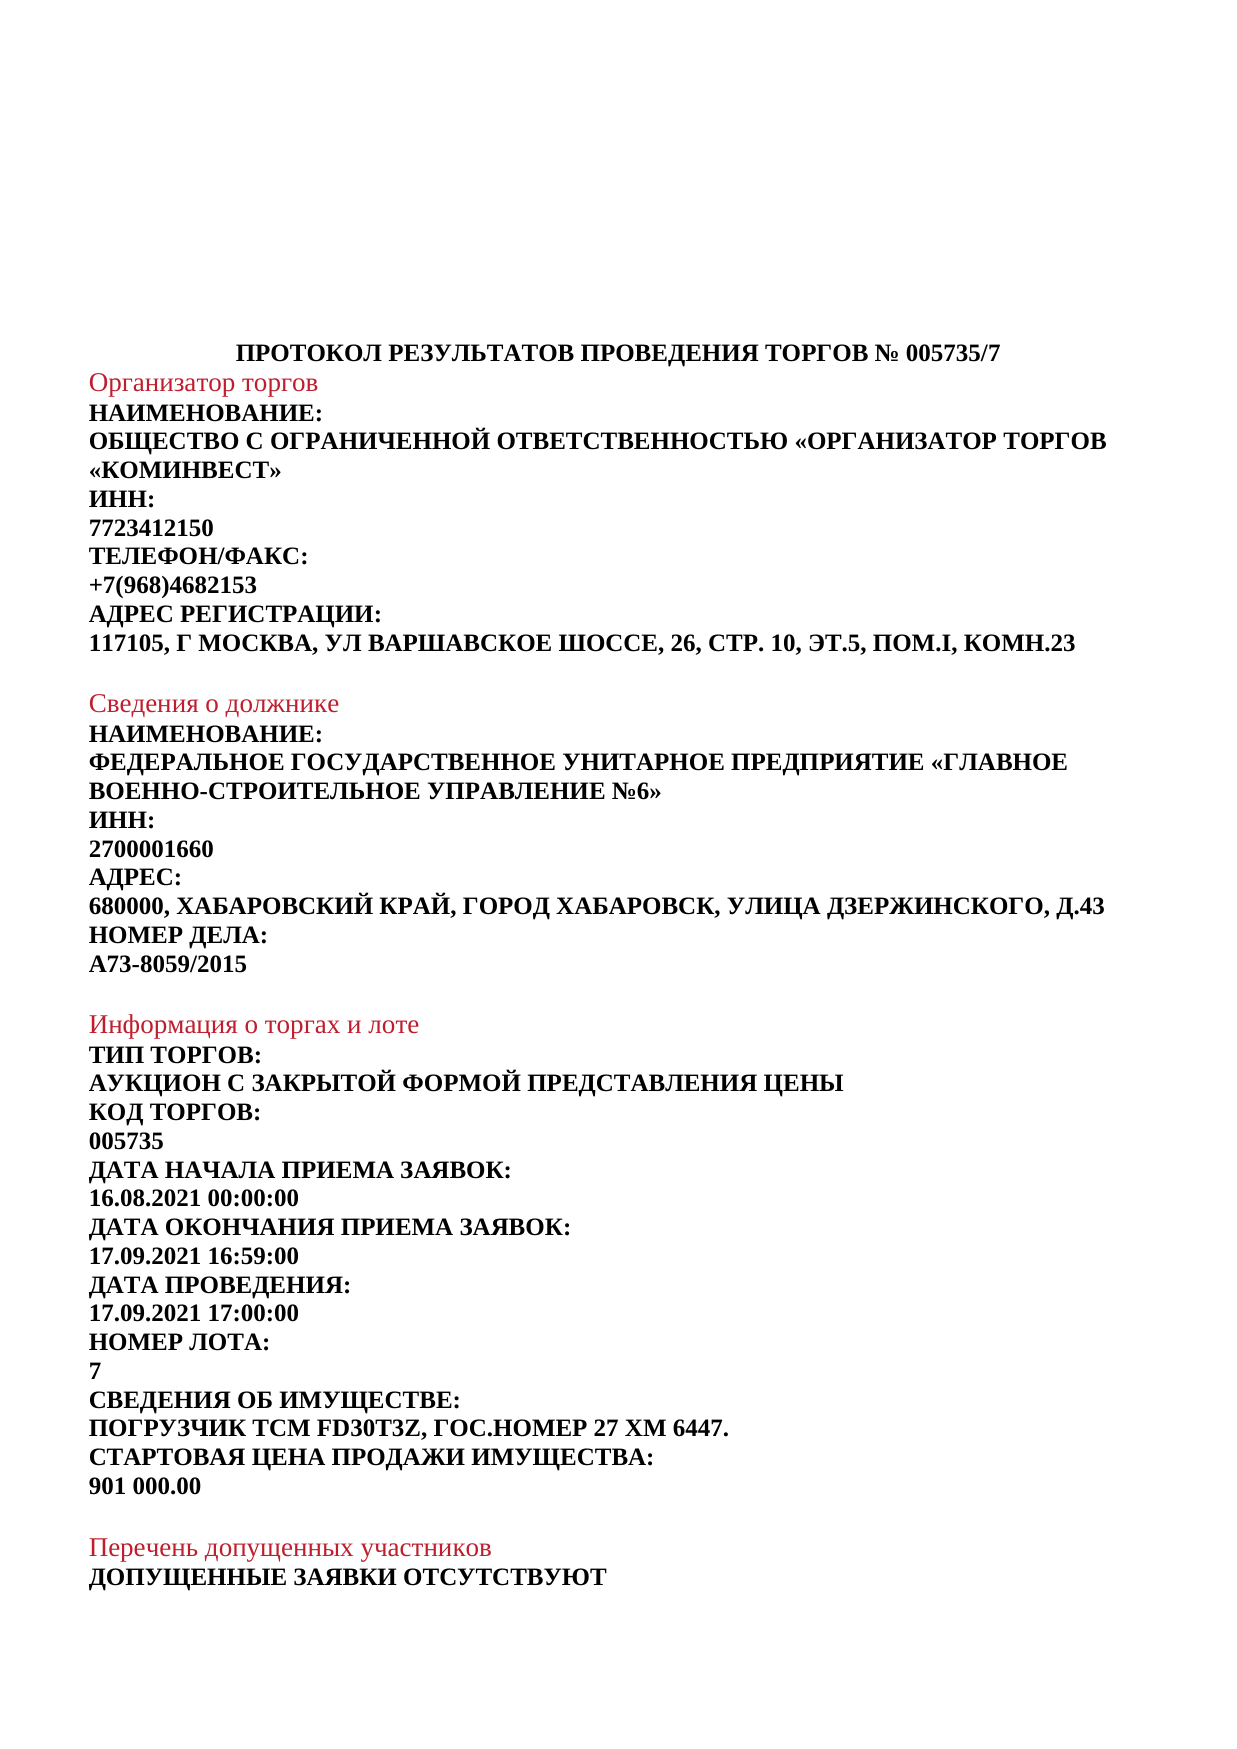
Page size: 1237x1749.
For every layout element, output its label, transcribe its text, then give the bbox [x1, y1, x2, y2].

text ПРОТОКОЛ РЕЗУЛЬТАТОВ ПРОВЕДЕНИЯ ТОРГОВ № 005735/7 [88, 88, 1148, 366]
